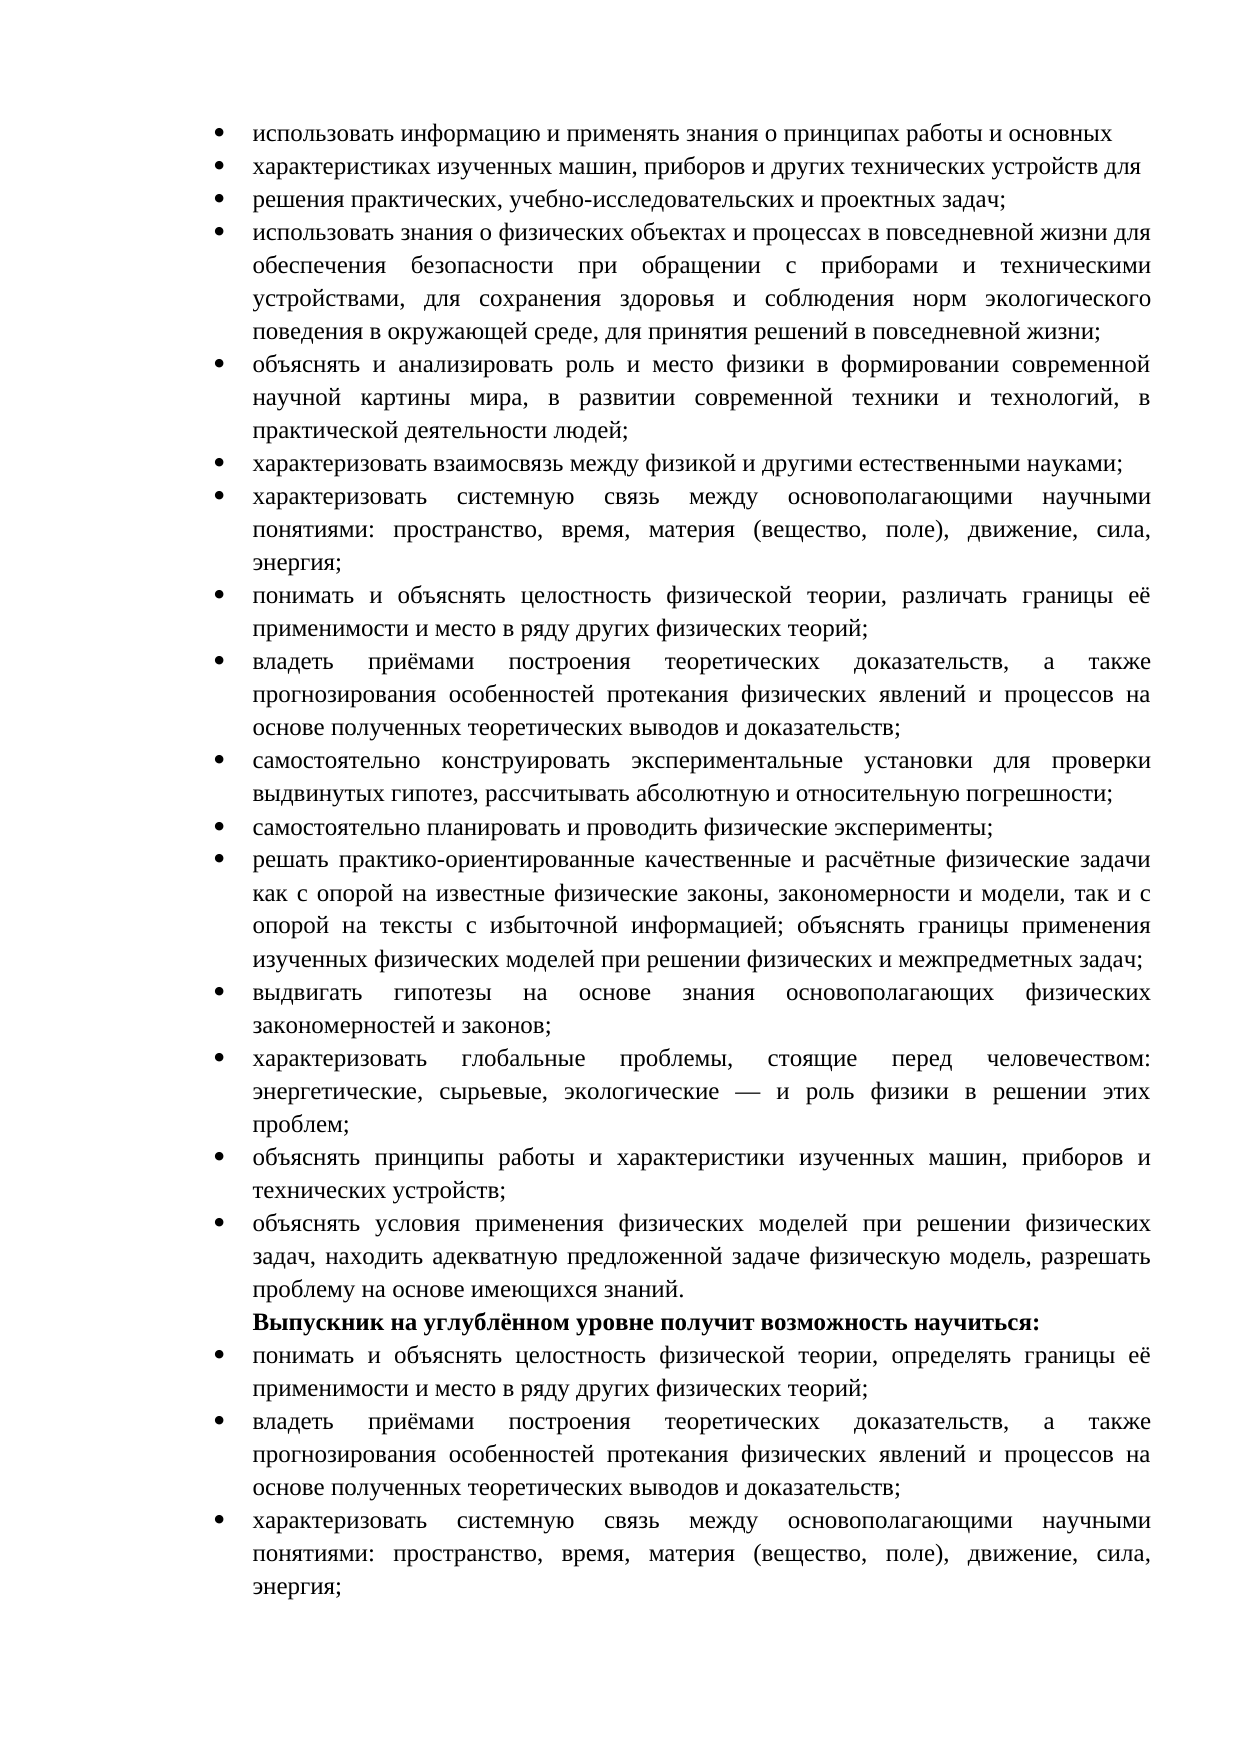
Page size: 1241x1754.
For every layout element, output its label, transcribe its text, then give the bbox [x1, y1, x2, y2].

list решать практико-ориентированные качественные и расчётные физические задачи как с опорой на известные физические законы, закономерности и модели, так и с опорой на тексты с избыточной информацией; объяснять границы применения изученных физических моделей при решении физических и межпредметных задач; [215, 844, 1152, 972]
list характеризовать взаимосвязь между физикой и другими естественными науками; [215, 448, 1152, 477]
list решения практических, учебно-исследовательских и проектных задач; [215, 184, 1152, 213]
list характеризовать глобальные проблемы, стоящие перед человечеством: энергетические, сырьевые, экологические — и роль физики в решении этих проблем; [215, 1043, 1152, 1137]
list характеризовать системную связь между основополагающими научными понятиями: пространство, время, материя (вещество, поле), движение, сила, энергия; [215, 1505, 1152, 1600]
list владеть приёмами построения теоретических доказательств, а также прогнозирования особенностей протекания физических явлений и процессов на основе полученных теоретических выводов и доказательств; [215, 646, 1152, 741]
list объяснять и анализировать роль и место физики в формировании современной научной картины мира, в развитии современной техники и технологий, в практической деятельности людей; [215, 349, 1152, 444]
list самостоятельно конструировать экспериментальные установки для проверки выдвинутых гипотез, рассчитывать абсолютную и относительную погрешности; [215, 746, 1152, 807]
list объяснять условия применения физических моделей при решении физических задач, находить адекватную предложенной задаче физическую модель, разрешать проблему на основе имеющихся знаний. [215, 1208, 1152, 1303]
list понимать и объяснять целостность физической теории, определять границы её применимости и место в ряду других физических теорий; [215, 1340, 1152, 1402]
list характеризовать системную связь между основополагающими научными понятиями: пространство, время, материя (вещество, поле), движение, сила, энергия; [215, 481, 1152, 576]
list использовать знания о физических объектах и процессах в повседневной жизни для обеспечения безопасности при обращении с приборами и техническими устройствами, для сохранения здоровья и соблюдения норм экологического поведения в окружающей среде, для принятия решений в повседневной жизни; [215, 217, 1152, 345]
list владеть приёмами построения теоретических доказательств, а также прогнозирования особенностей протекания физических явлений и процессов на основе полученных теоретических выводов и доказательств; [215, 1406, 1152, 1501]
list самостоятельно планировать и проводить физические эксперименты; [215, 812, 1152, 840]
list объяснять принципы работы и характеристики изученных машин, приборов и технических устройств; [215, 1142, 1152, 1203]
list выдвигать гипотезы на основе знания основополагающих физических закономерностей и законов; [215, 977, 1152, 1038]
list использовать информацию и применять знания о принципах работы и основных [215, 118, 1152, 147]
list Выпускник на углублённом уровне получит возможность научиться: [252, 1307, 1152, 1336]
list понимать и объяснять целостность физической теории, различать границы её применимости и место в ряду других физических теорий; [215, 580, 1152, 642]
list характеристиках изученных машин, приборов и других технических устройств для [215, 151, 1152, 180]
